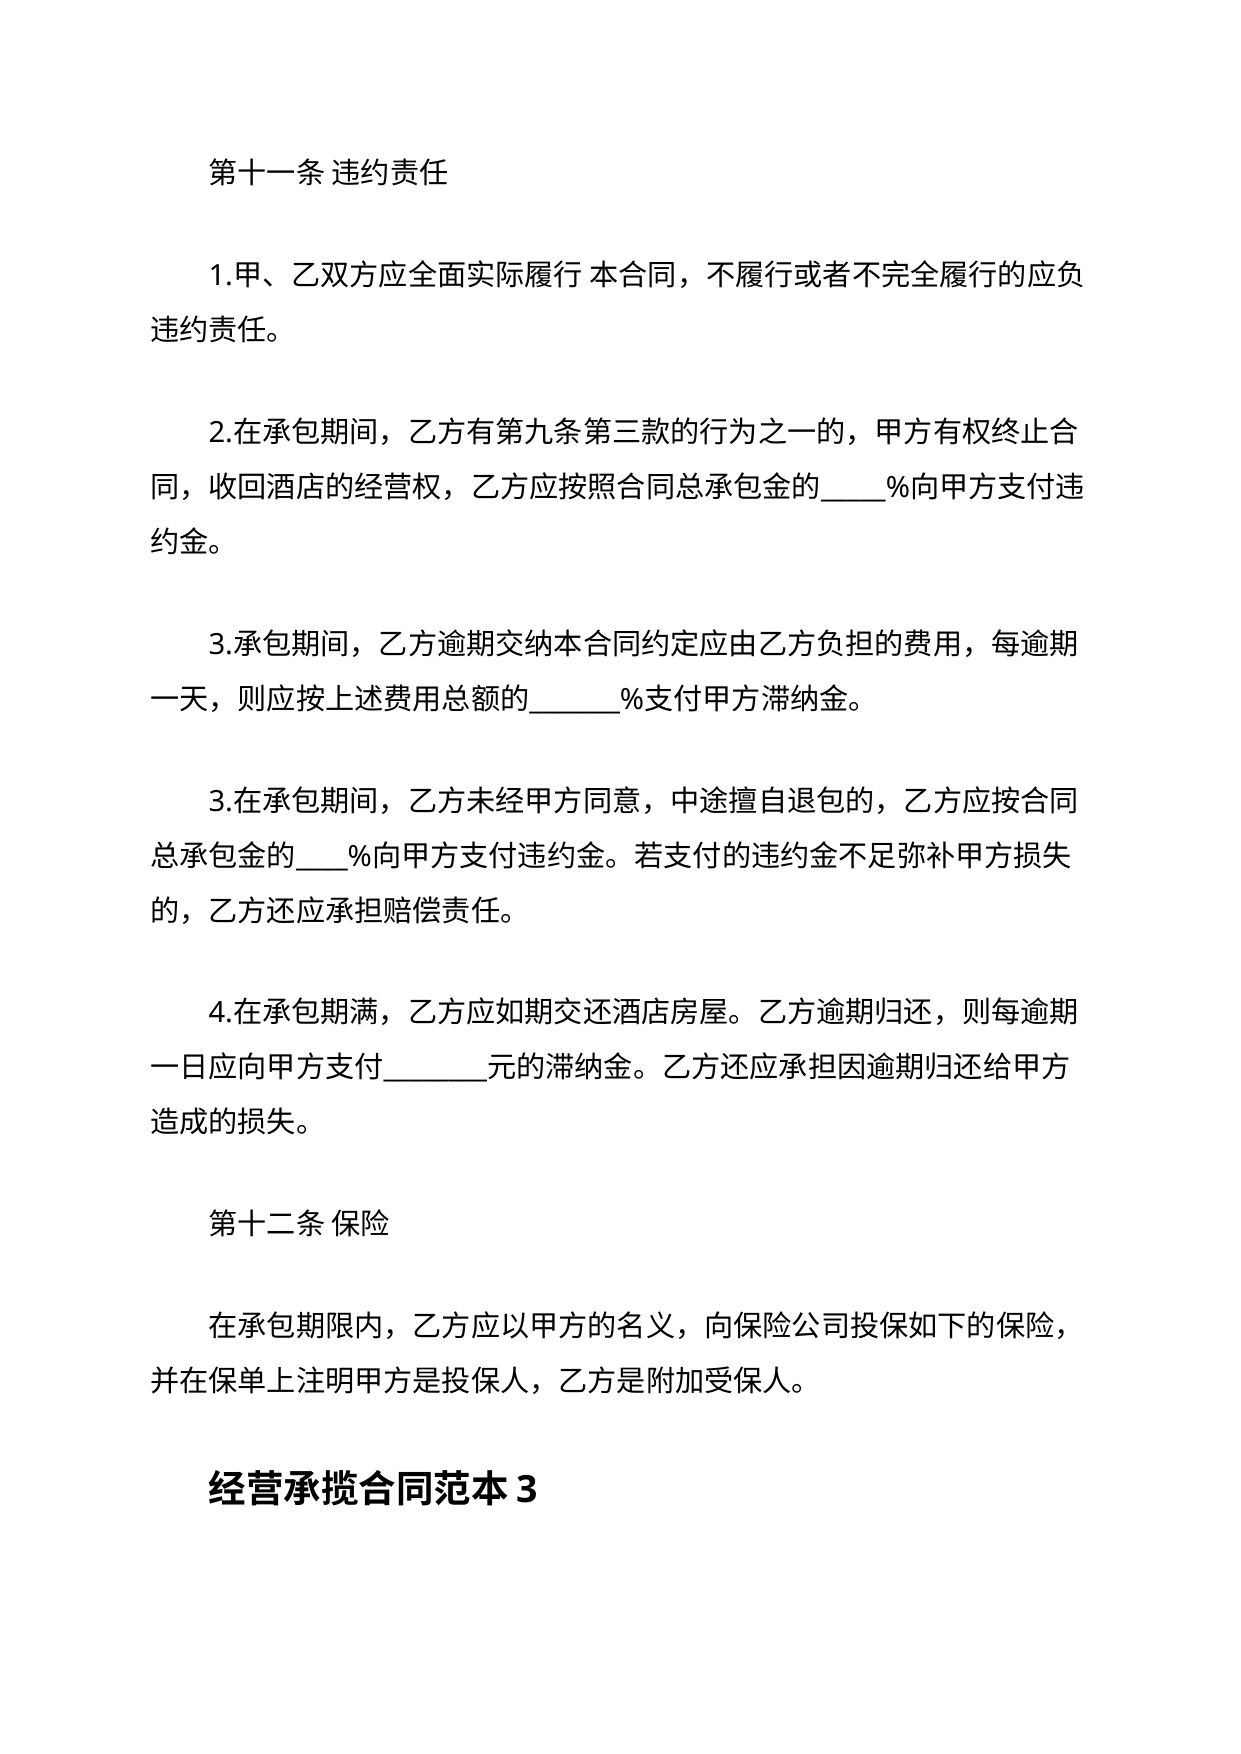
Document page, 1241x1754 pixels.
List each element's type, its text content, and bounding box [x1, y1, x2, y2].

text 2.在承包期间，乙方有第九条第三款的行为之一的，甲方有权终止合同，收回酒店的经营权，乙方应按照合同总承包金的_____%向甲方支付违约金。 [150, 408, 1090, 561]
text 在承包期限内，乙方应以甲方的名义，向保险公司投保如下的保险，并在保单上注明甲方是投保人，乙方是附加受保人。 [150, 1303, 1090, 1400]
text 经营承揽合同范本3 [150, 1459, 1090, 1514]
text 1.甲、乙双方应全面实际履行 本合同，不履行或者不完全履行的应负违约责任。 [150, 252, 1090, 349]
text 3.在承包期间，乙方未经甲方同意，中途擅自退包的，乙方应按合同总承包金的____%向甲方支付违约金。若支付的违约金不足弥补甲方损失的，乙方还应承担赔偿责任。 [150, 777, 1090, 929]
text 4.在承包期满，乙方应如期交还酒店房屋。乙方逾期归还，则每逾期一日应向甲方支付________元的滞纳金。乙方还应承担因逾期归还给甲方造成的损失。 [150, 989, 1090, 1141]
text 第十一条 违约责任 [150, 150, 1090, 192]
text 第十二条 保险 [150, 1201, 1090, 1243]
text 3.承包期间，乙方逾期交纳本合同约定应由乙方负担的费用，每逾期一天，则应按上述费用总额的_______%支付甲方滞纳金。 [150, 620, 1090, 718]
